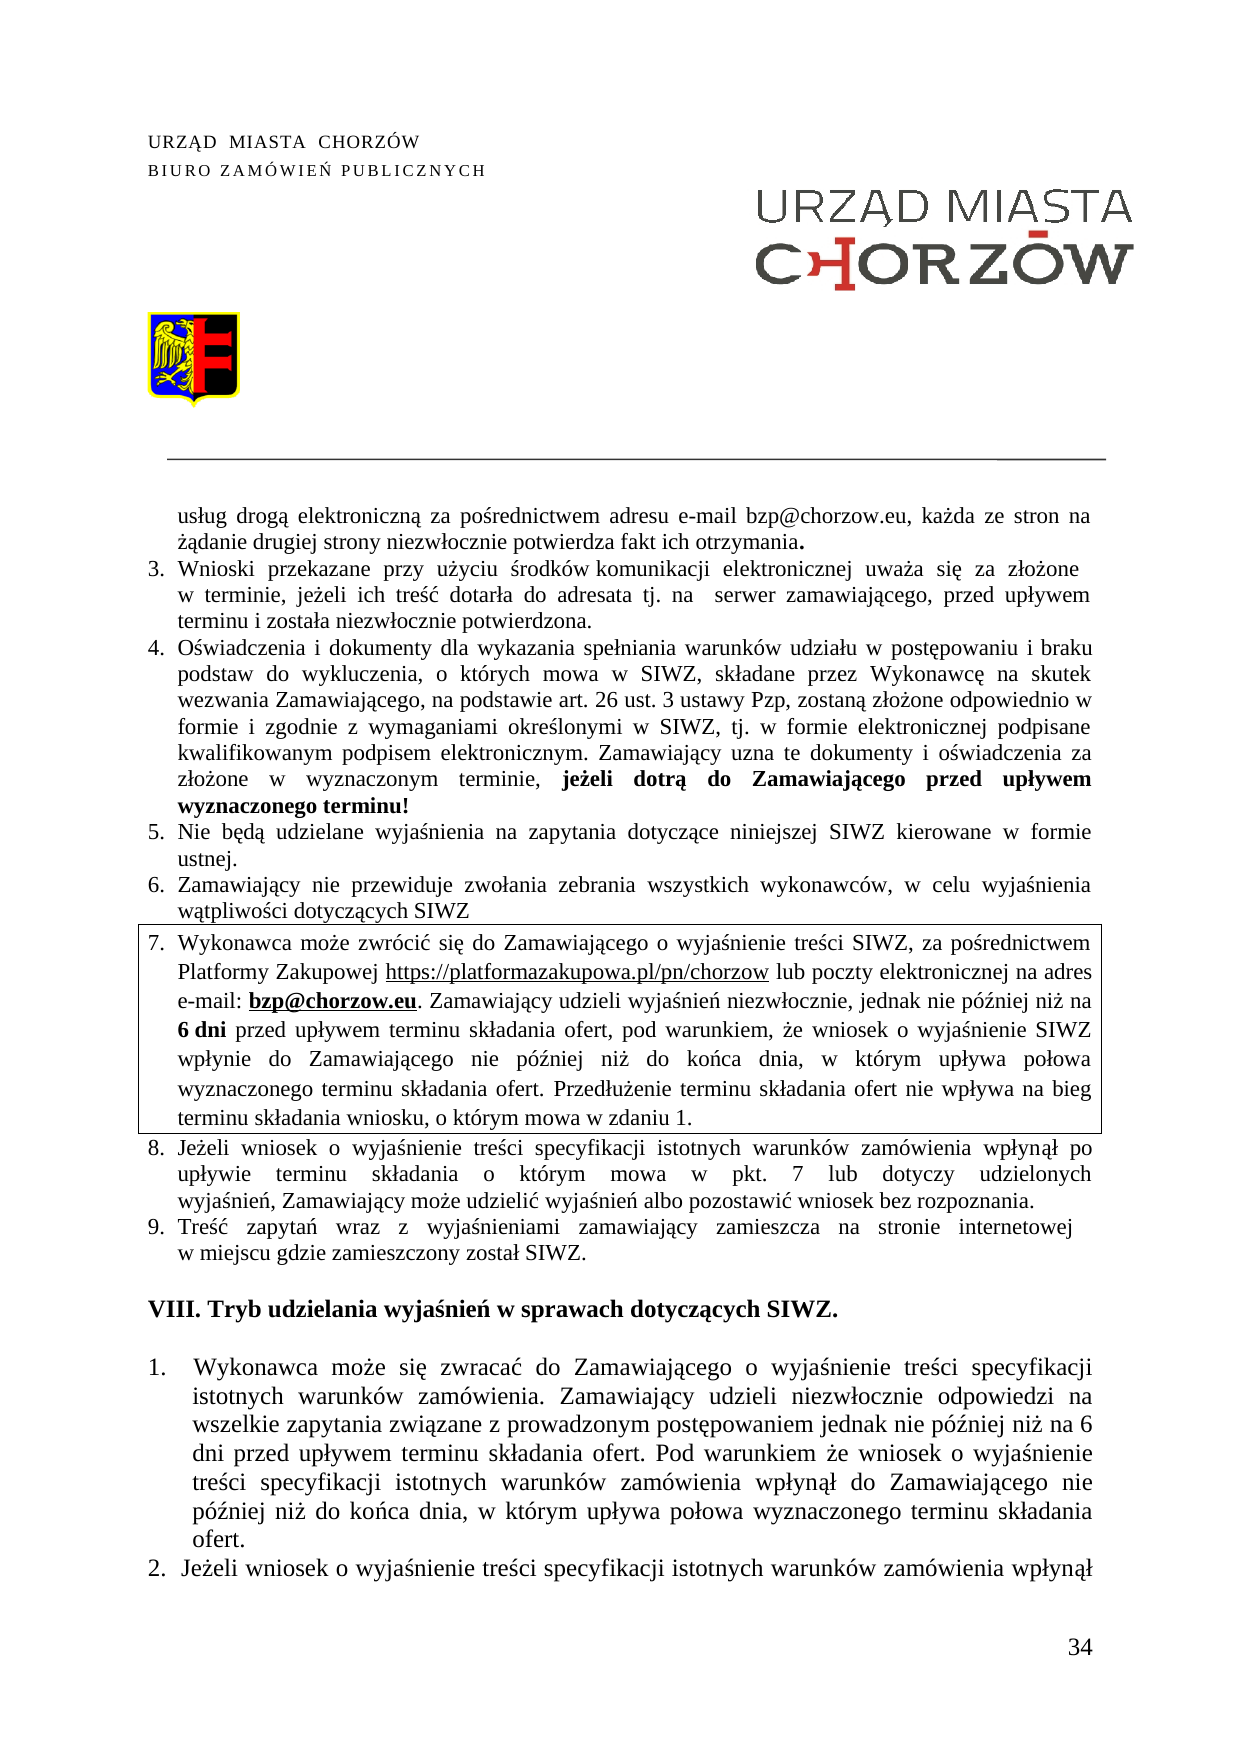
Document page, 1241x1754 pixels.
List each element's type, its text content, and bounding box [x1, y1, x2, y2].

list Zamawiający nie przewiduje zwołania zebrania wszystkich wykonawców, w celu wyjaśnienia wątpliwości dotyczących SIWZ [148, 871, 1093, 924]
list Wykonawca może zwrócić się do Zamawiającego o wyjaśnienie treści SIWZ, za pośrednictwem Platformy Zakupowej https://platformazakupowa.pl/pn/chorzow lub poczty elektronicznej na adres e-mail: bzp@chorzow.eu. Zamawiający udzieli wyjaśnień niezwłocznie, jednak nie później niż na 6 dni przed upływem terminu składania ofert, pod warunkiem, że wniosek o wyjaśnienie SIWZ wpłynie do Zamawiającego nie później niż do końca dnia, w którym upływa połowa wyznaczonego terminu składania ofert. Przedłużenie terminu składania ofert nie wpływa na bieg terminu składania wniosku, o którym mowa w zdaniu 1. [139, 925, 1101, 1133]
picture [147, 312, 240, 408]
list Oświadczenia i dokumenty dla wykazania spełniania warunków udziału w postępowaniu i braku podstaw do wykluczenia, o których mowa w SIWZ, składane przez Wykonawcę na skutek wezwania Zamawiającego, na podstawie art. 26 ust. 3 ustawy Pzp, zostaną złożone odpowiednio w formie i zgodnie z wymaganiami określonymi w SIWZ, tj. w formie elektronicznej podpisane kwalifikowanym podpisem elektronicznym. Zamawiający uzna te dokumenty i oświadczenia za złożone w wyznaczonym terminie, jeżeli dotrą do Zamawiającego przed upływem wyznaczonego terminu! [148, 634, 1093, 818]
list Jeżeli wniosek o wyjaśnienie treści specyfikacji istotnych warunków zamówienia wpłynął po upływie terminu składania o którym mowa w pkt. 7 lub dotyczy udzielonych wyjaśnień, Zamawiający może udzielić wyjaśnień albo pozostawić wniosek bez rozpoznania. [148, 1134, 1093, 1213]
list Wnioski przekazane przy użyciu środków komunikacji elektronicznej uważa się za złożone w terminie, jeżeli ich treść dotarła do adresata tj. na serwer zamawiającego, przed upływem terminu i została niezwłocznie potwierdzona. [148, 555, 1093, 634]
list Nie będą udzielane wyjaśnienia na zapytania dotyczące niniejszej SIWZ kierowane w formie ustnej. [148, 818, 1093, 871]
text 1. Wykonawca może się zwracać do Zamawiającego o wyjaśnienie treści specyfikacji istotnych warunków zamówienia. Zamawiający udzieli niezwłocznie odpowiedzi na wszelkie zapytania związane z prowadzonym postępowaniem jednak nie później niż na 6 dni przed upływem terminu składania ofert. Pod warunkiem że wniosek o wyjaśnienie treści specyfikacji istotnych warunków zamówienia wpłynął do Zamawiającego nie później niż do końca dnia, w którym upływa połowa wyznaczonego terminu składania ofert. [148, 1352, 1093, 1553]
text VIII. Tryb udzielania wyjaśnień w sprawach dotyczących SIWZ. [148, 1294, 1093, 1323]
list Treść zapytań wraz z wyjaśnieniami zamawiający zamieszcza na stronie internetowej w miejscu gdzie zamieszczony został SIWZ. [148, 1213, 1093, 1266]
